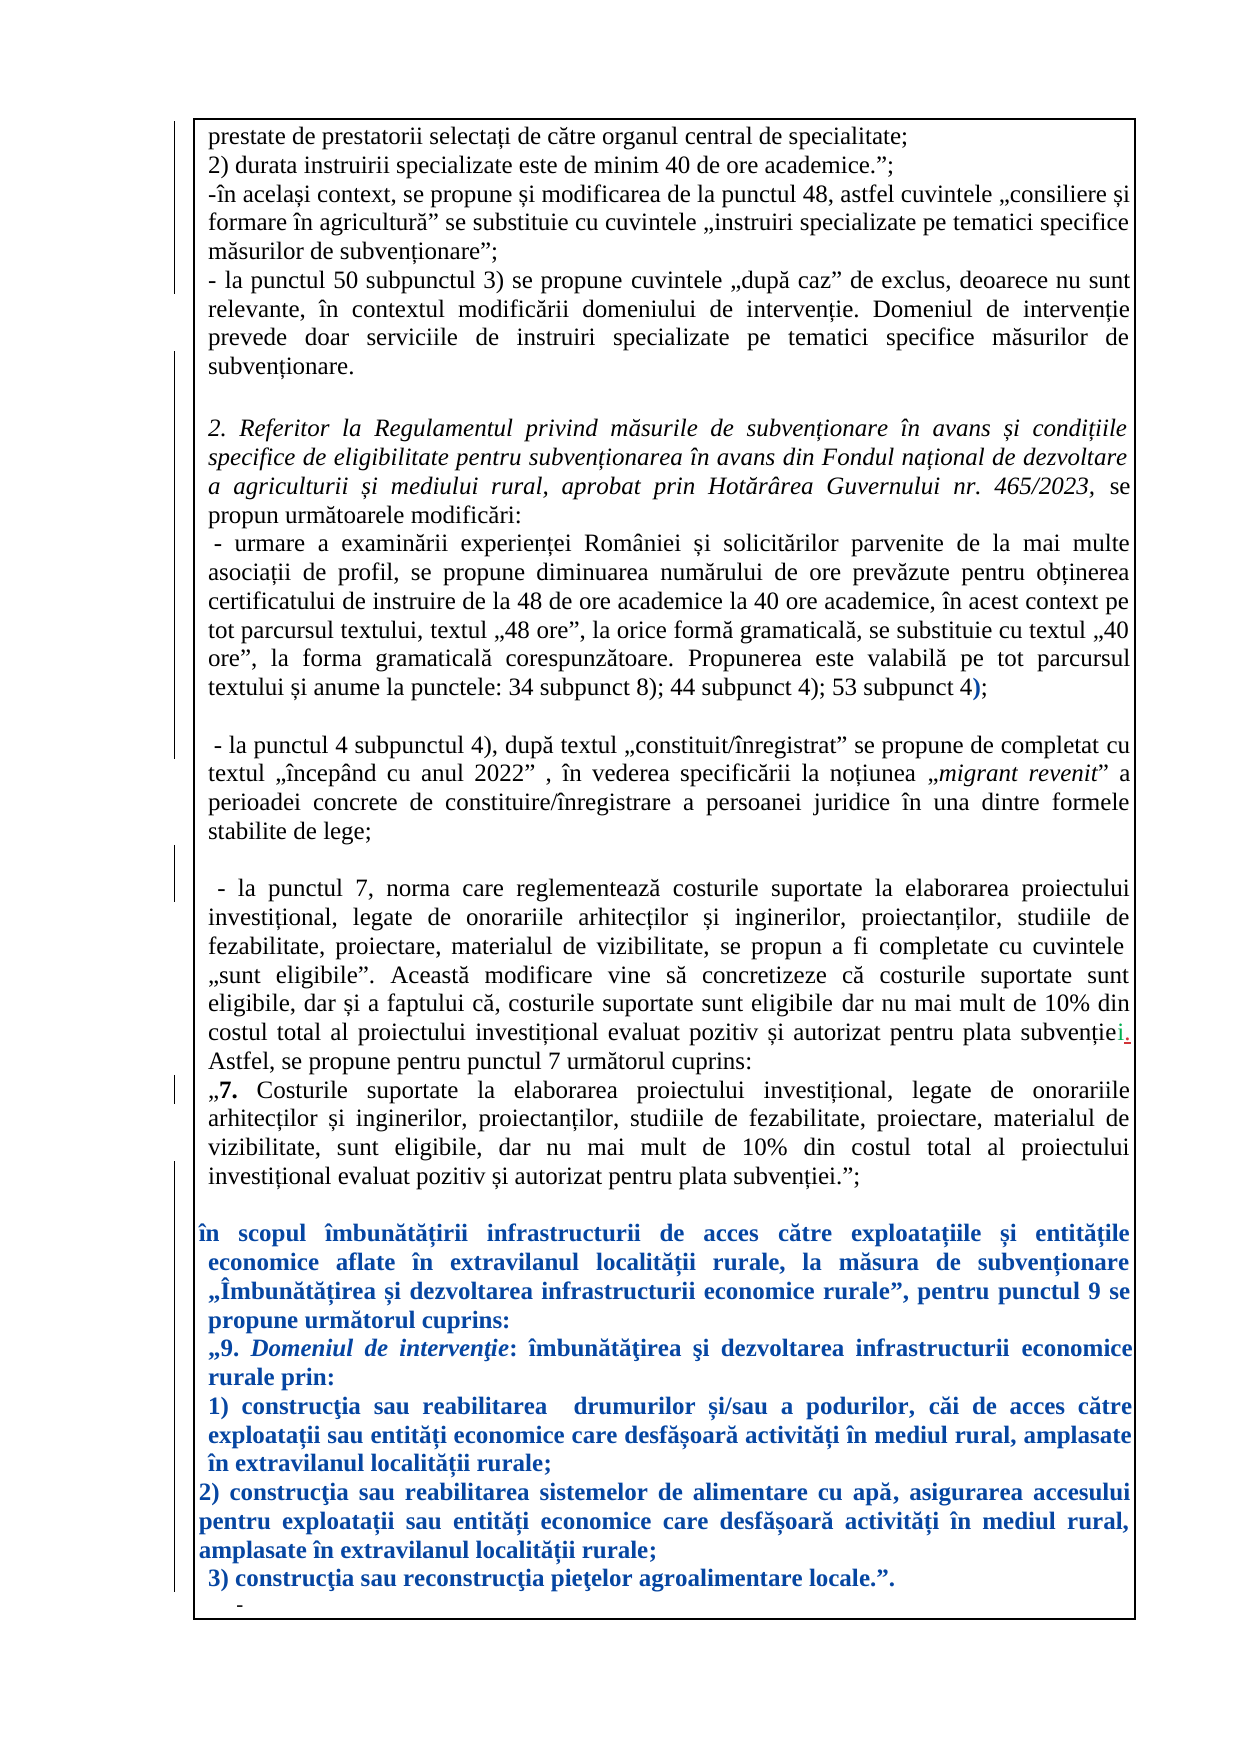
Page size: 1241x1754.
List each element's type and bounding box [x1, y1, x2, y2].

table_cell [195, 120, 1134, 1618]
